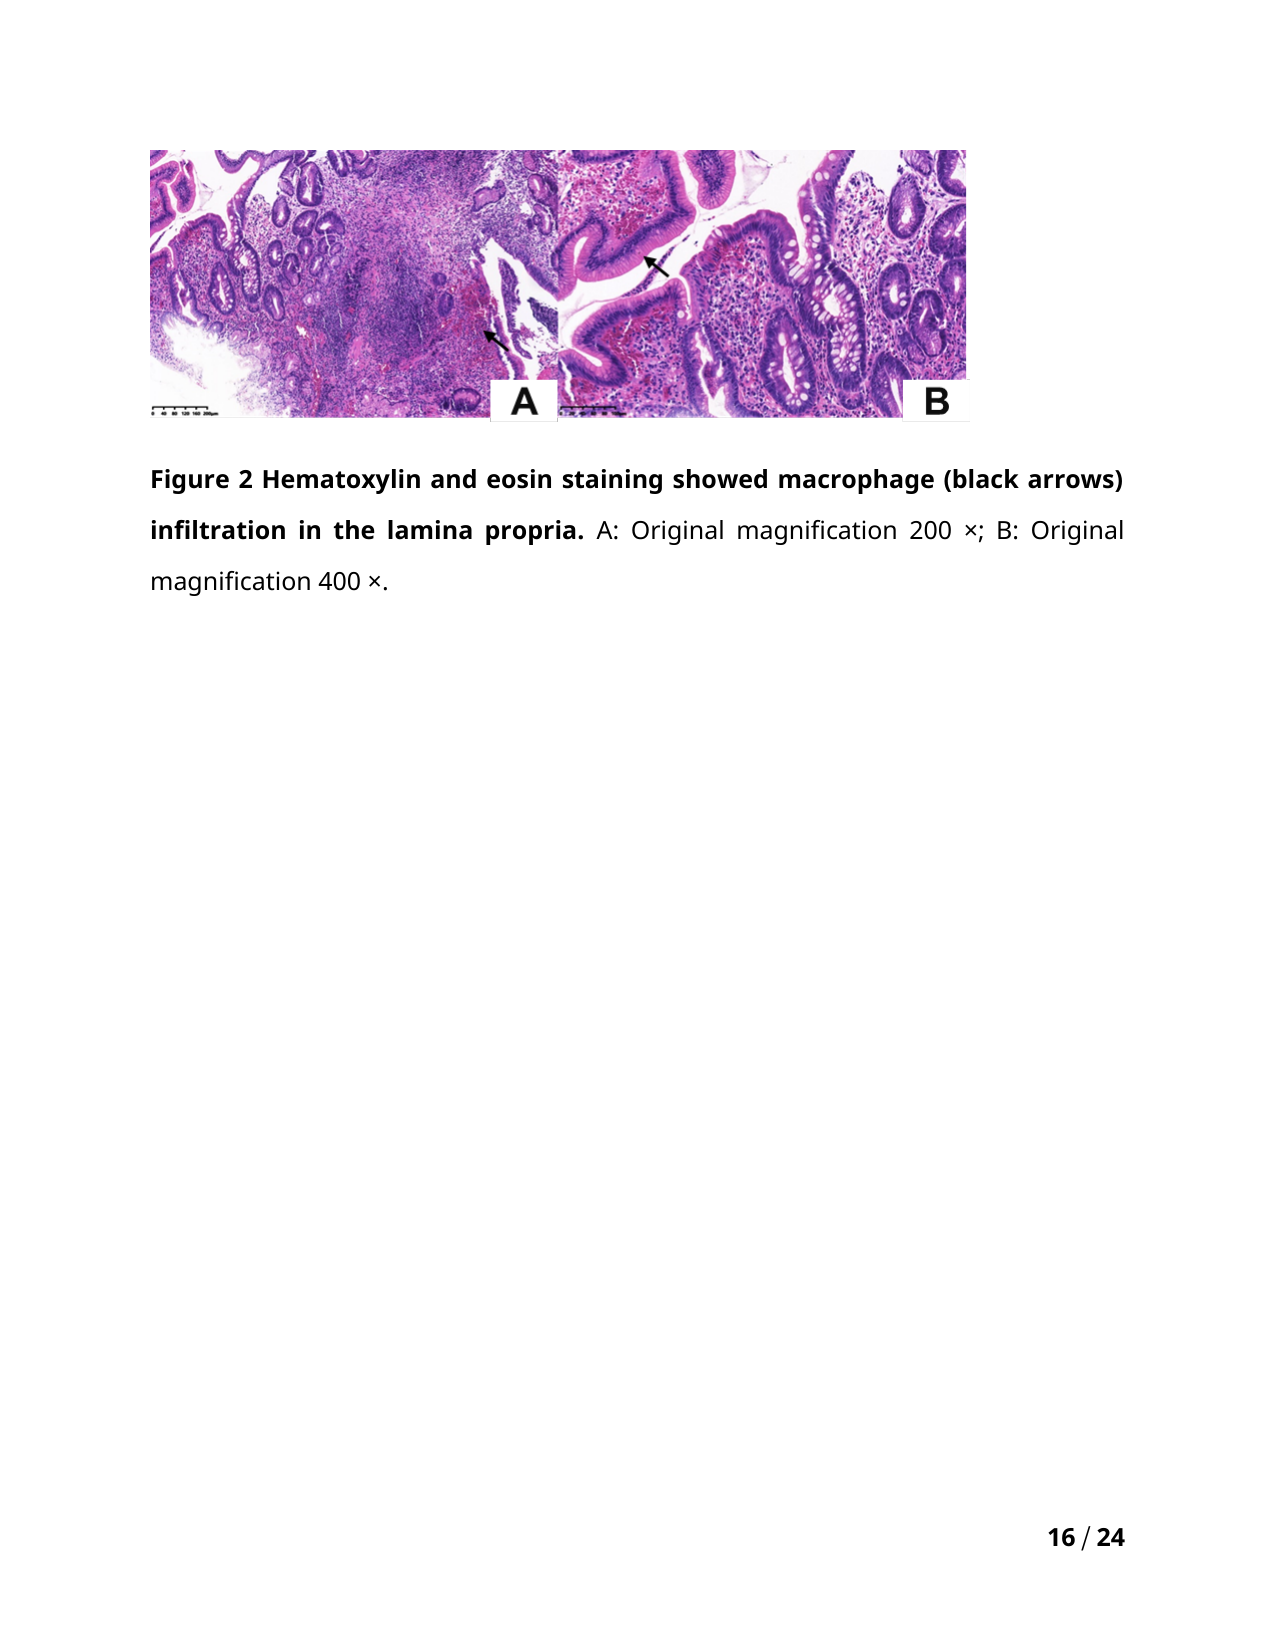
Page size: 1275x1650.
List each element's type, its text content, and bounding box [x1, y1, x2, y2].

text Figure 2 Hematoxylin and eosin staining showed macrophage (black arrows) infiltration in the lamina propria. A: Original magnification 200 ×; B: Original magnification 400 ×. [150, 461, 1125, 597]
picture [150, 150, 973, 447]
